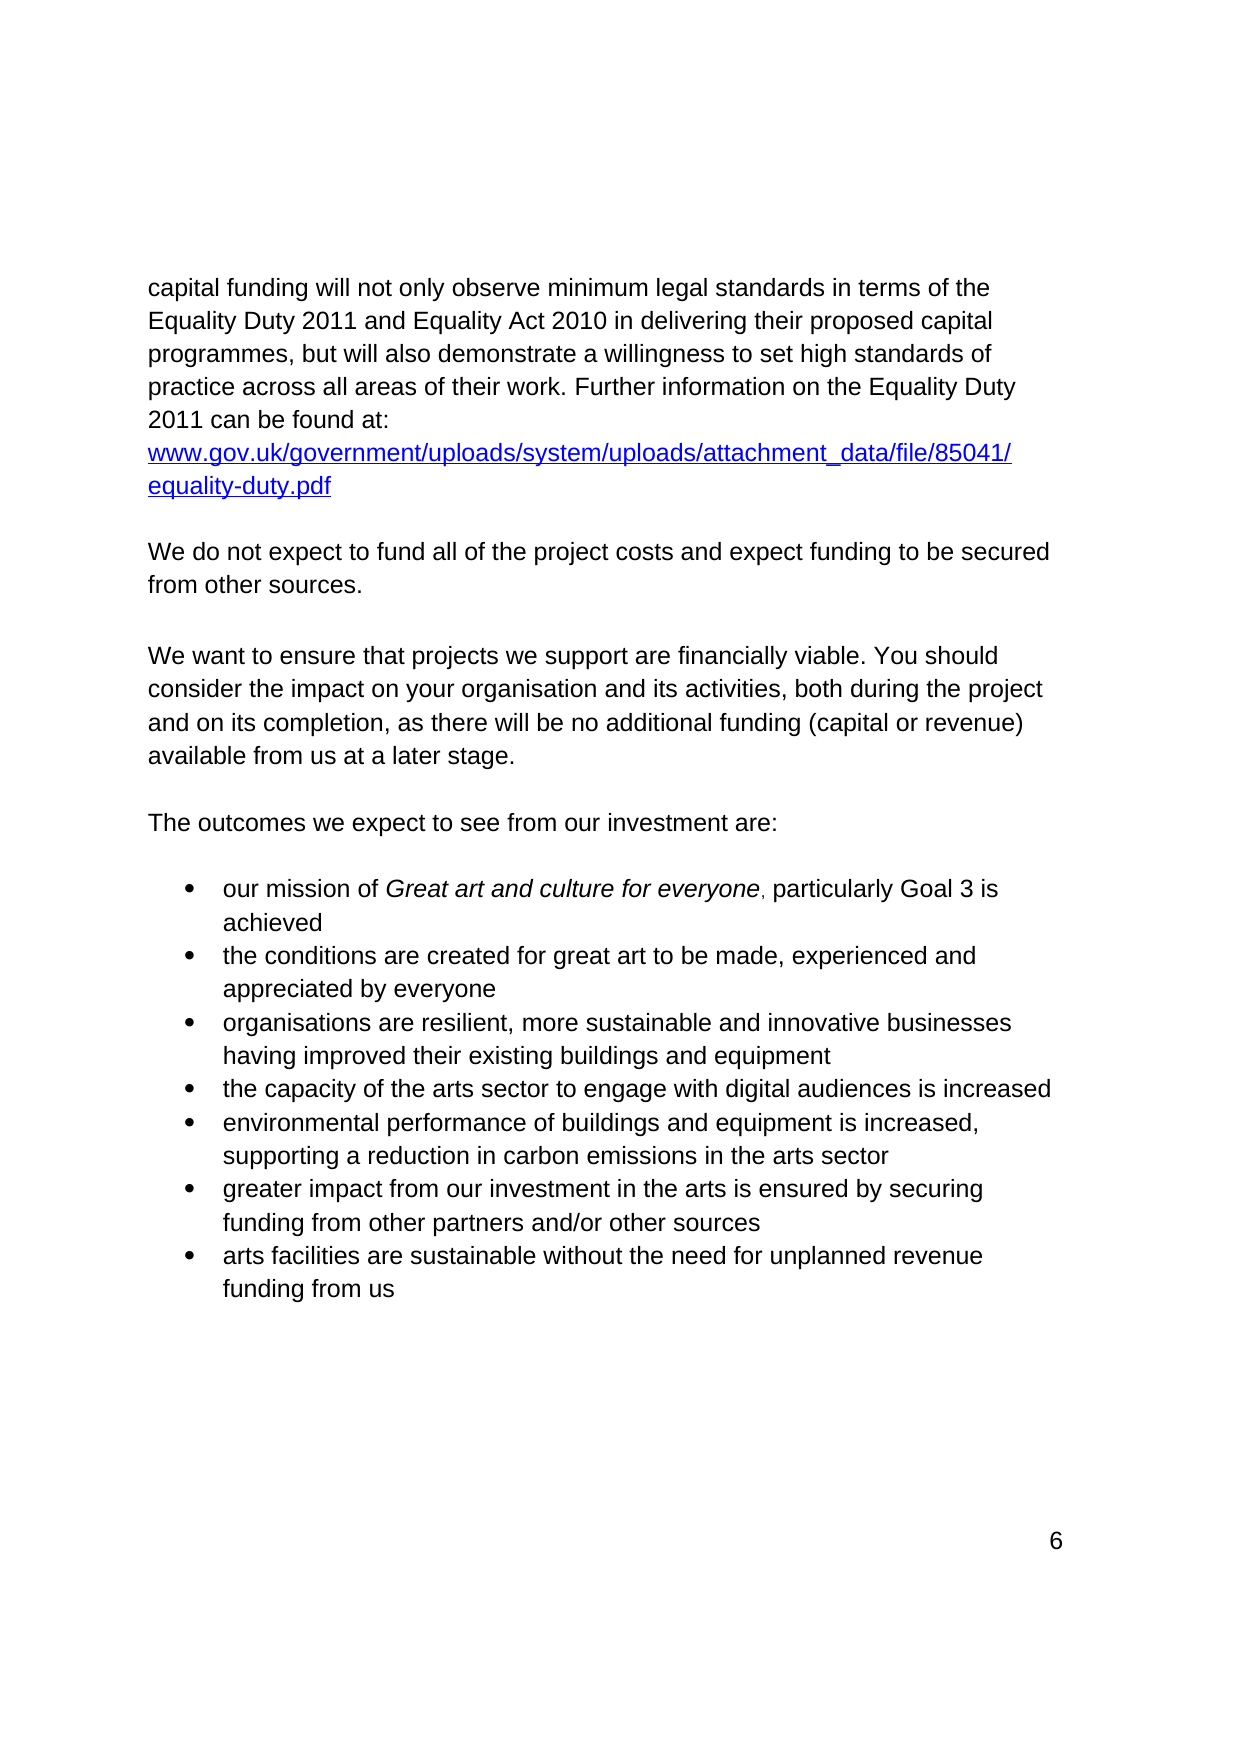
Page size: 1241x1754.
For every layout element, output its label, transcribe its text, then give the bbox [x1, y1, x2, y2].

list the capacity of the arts sector to engage with digital audiences is increased [185, 1070, 1063, 1103]
list our mission of Great art and culture for everyone, particularly Goal 3 is achieved [185, 870, 1063, 936]
list arts facilities are sustainable without the need for unplanned revenue funding from us [185, 1236, 1063, 1303]
text www.gov.uk/government/uploads/system/uploads/attachment_data/file/85041/equality-duty.pdf [148, 438, 1063, 500]
text The outcomes we expect to see from our investment are: [148, 803, 1063, 836]
list organisations are resilient, more sustainable and innovative businesses having improved their existing buildings and equipment [185, 1003, 1063, 1070]
text We do not expect to fund all of the project costs and expect funding to be secured from other sources. [148, 537, 1063, 599]
list greater impact from our investment in the arts is ensured by securing funding from other partners and/or other sources [185, 1170, 1063, 1236]
list the conditions are created for great art to be made, experienced and appreciated by everyone [185, 936, 1063, 1003]
list environmental performance of buildings and equipment is increased, supporting a reduction in carbon emissions in the arts sector [185, 1103, 1063, 1170]
text We want to ensure that projects we support are financially viable. You should consider the impact on your organisation and its activities, both during the project and on its completion, as there will be no additional funding (capital or revenue) available from us at a later stage. [148, 636, 1063, 770]
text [148, 273, 1018, 434]
